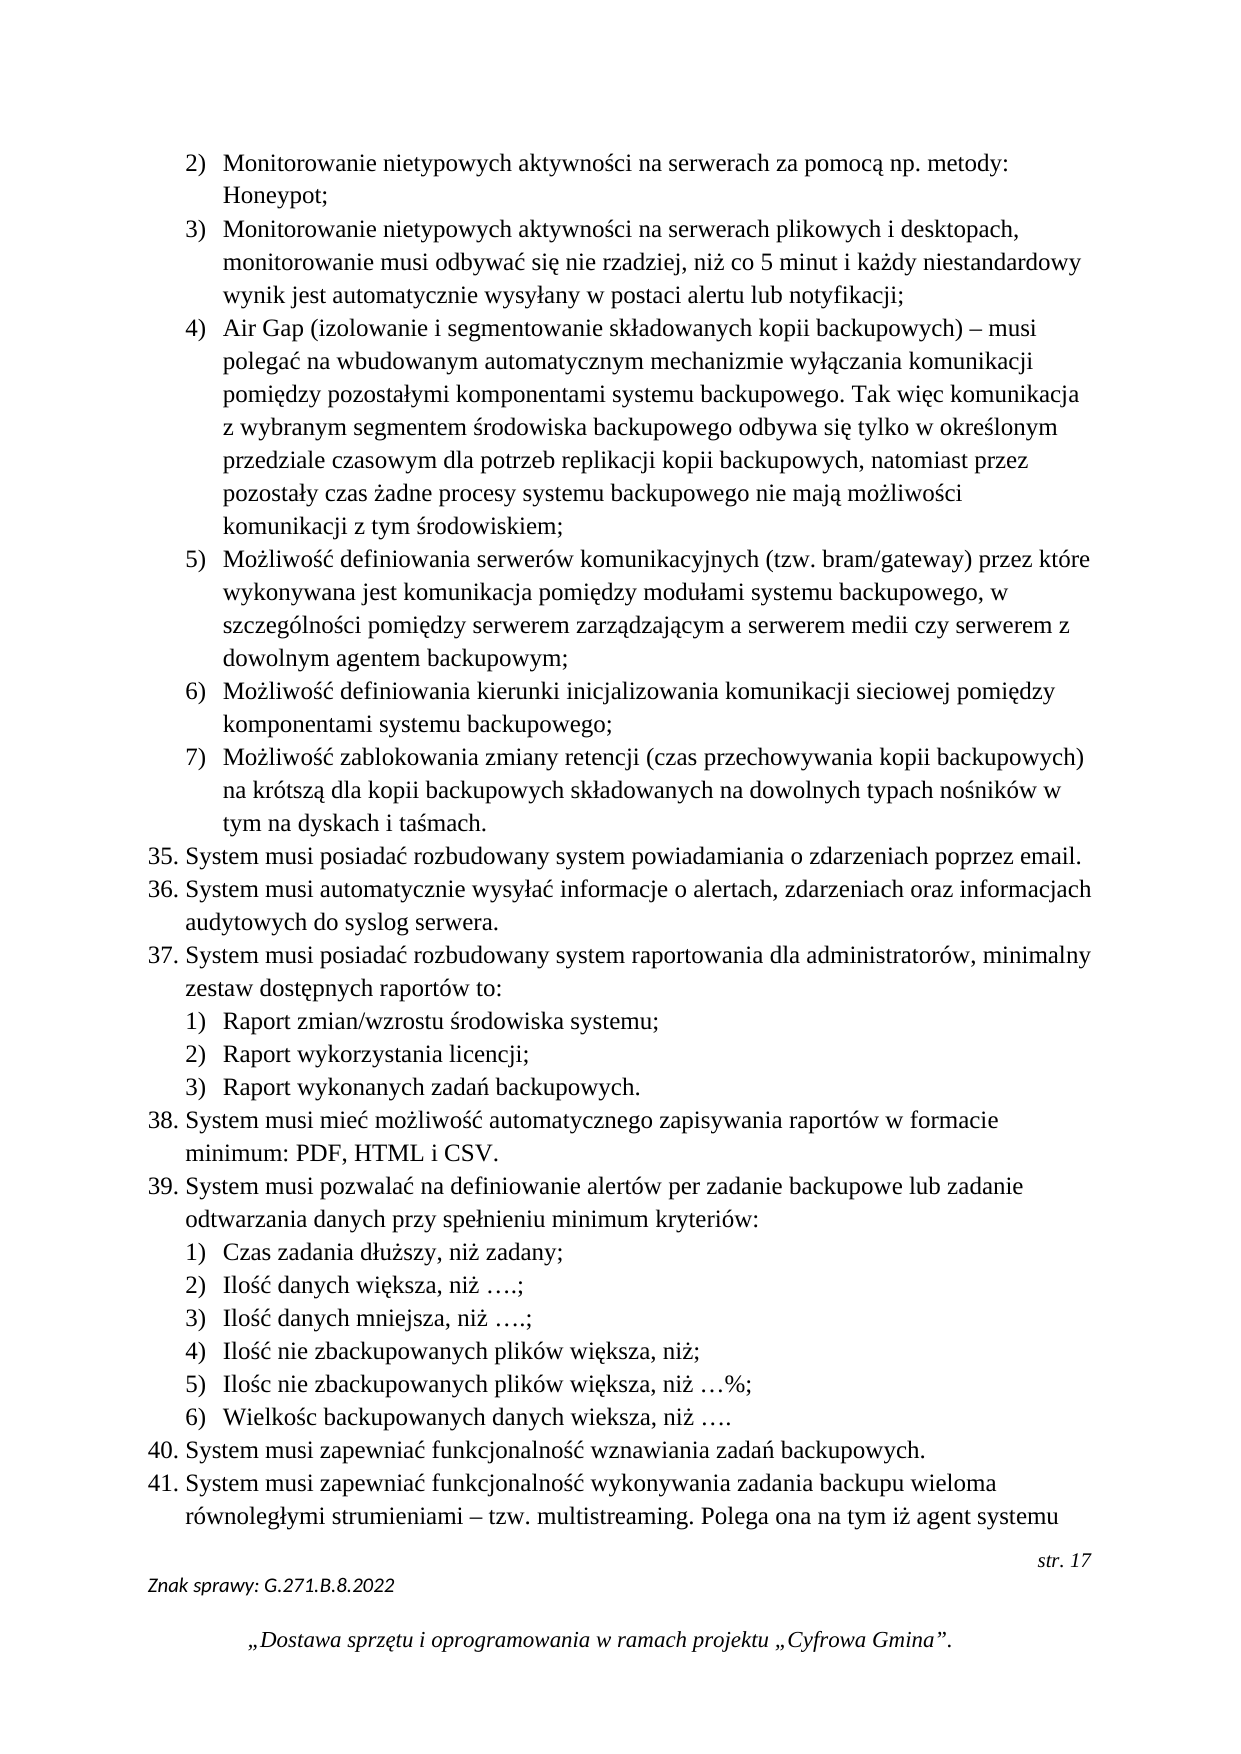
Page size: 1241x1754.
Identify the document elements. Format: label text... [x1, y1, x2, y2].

list System musi zapewniać funkcjonalność wznawiania zadań backupowych. [148, 1435, 1093, 1464]
list System musi automatycznie wysyłać informacje o alertach, zdarzeniach oraz informacjach audytowych do syslog serwera. [148, 874, 1093, 936]
list System musi pozwalać na definiowanie alertów per zadanie backupowe lub zadanie odtwarzania danych przy spełnieniu minimum kryteriów: [148, 1171, 1093, 1233]
list Wielkośc backupowanych danych wieksza, niż …. [185, 1402, 1093, 1431]
list Ilość nie zbackupowanych plików większa, niż; [185, 1336, 1093, 1365]
list System musi posiadać rozbudowany system raportowania dla administratorów, minimalny zestaw dostępnych raportów to: [148, 940, 1093, 1002]
list Raport wykorzystania licencji; [185, 1039, 1093, 1068]
list System musi posiadać rozbudowany system powiadamiania o zdarzeniach poprzez email. [148, 841, 1093, 870]
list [148, 1468, 1093, 1530]
list Ilość danych mniejsza, niż ….; [185, 1303, 1093, 1332]
list Możliwość zablokowania zmiany retencji (czas przechowywania kopii backupowych) na krótszą dla kopii backupowych składowanych na dowolnych typach nośników w tym na dyskach i taśmach. [185, 742, 1093, 837]
list Monitorowanie nietypowych aktywności na serwerach za pomocą np. metody: Honeypot; [185, 148, 1093, 209]
list Raport zmian/wzrostu środowiska systemu; [185, 1006, 1093, 1035]
list Monitorowanie nietypowych aktywności na serwerach plikowych i desktopach, monitorowanie musi odbywać się nie rzadziej, niż co 5 minut i każdy niestandardowy wynik jest automatycznie wysyłany w postaci alertu lub notyfikacji; [185, 214, 1093, 308]
list Możliwość definiowania kierunki inicjalizowania komunikacji sieciowej pomiędzy komponentami systemu backupowego; [185, 676, 1093, 738]
list Możliwość definiowania serwerów komunikacyjnych (tzw. bram/gateway) przez które wykonywana jest komunikacja pomiędzy modułami systemu backupowego, w szczególności pomiędzy serwerem zarządzającym a serwerem medii czy serwerem z dowolnym agentem backupowym; [185, 544, 1093, 672]
list Raport wykonanych zadań backupowych. [185, 1072, 1093, 1101]
list Air Gap (izolowanie i segmentowanie składowanych kopii backupowych) – musi polegać na wbudowanym automatycznym mechanizmie wyłączania komunikacji pomiędzy pozostałymi komponentami systemu backupowego. Tak więc komunikacja z wybranym segmentem środowiska backupowego odbywa się tylko w określonym przedziale czasowym dla potrzeb replikacji kopii backupowych, natomiast przez pozostały czas żadne procesy systemu backupowego nie mają możliwości komunikacji z tym środowiskiem; [185, 313, 1093, 539]
list System musi mieć możliwość automatycznego zapisywania raportów w formacie minimum: PDF, HTML i CSV. [148, 1105, 1093, 1167]
list Czas zadania dłuższy, niż zadany; [185, 1237, 1093, 1266]
list Ilośc nie zbackupowanych plików większa, niż …%; [185, 1369, 1093, 1398]
list Ilość danych większa, niż ….; [185, 1270, 1093, 1299]
